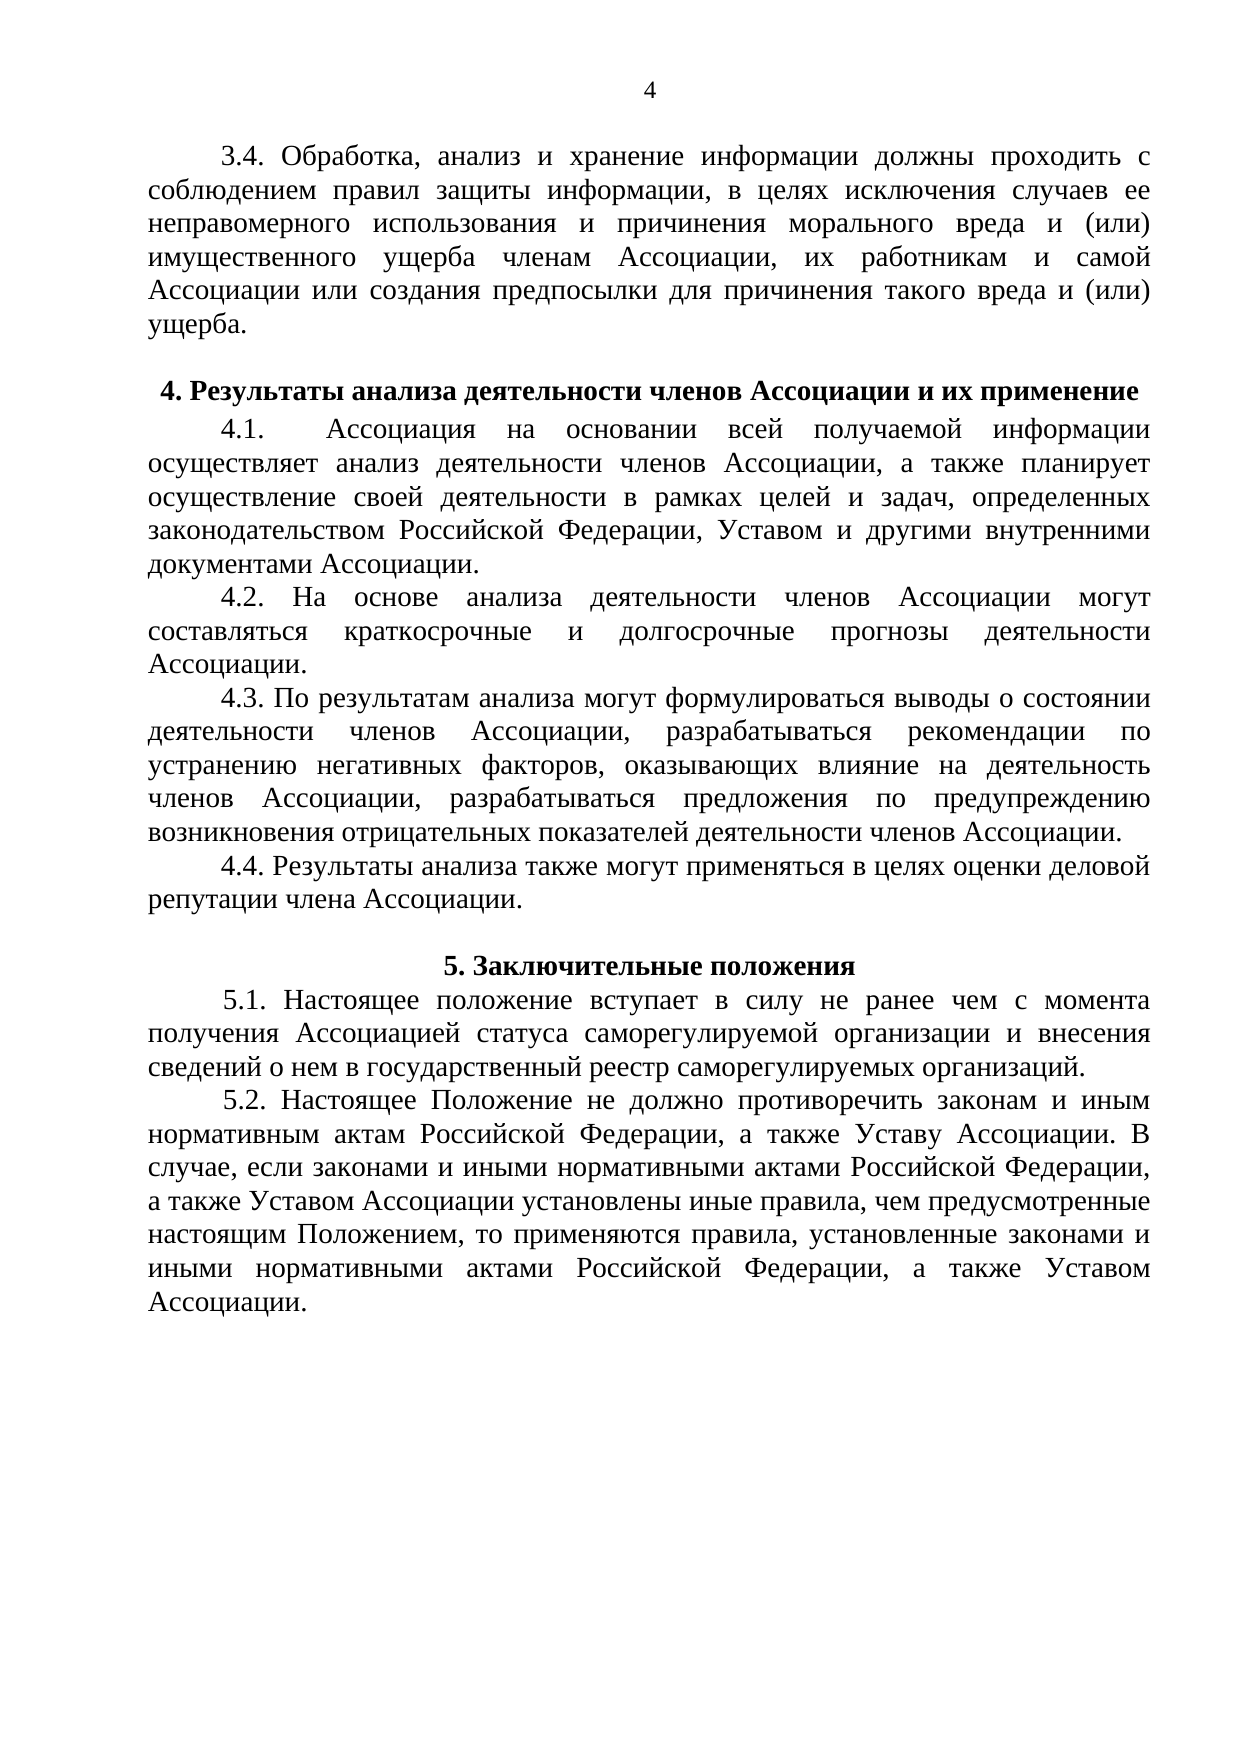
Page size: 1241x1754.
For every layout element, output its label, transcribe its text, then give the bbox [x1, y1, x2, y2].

text 5.2. Настоящее Положение не должно противоречить законам и иным нормативным актам Российской Федерации, а также Уставу Ассоциации. В случае, если законами и иными нормативными актами Российской Федерации, а также Уставом Ассоциации установлены иные правила, чем предусмотренные настоящим Положением, то применяются правила, установленные законами и иными нормативными актами Российской Федерации, а также Уставом Ассоциации. [148, 1082, 1152, 1317]
subtitle 5. Заключительные положения [148, 948, 1152, 982]
text 4.2. На основе анализа деятельности членов Ассоциации могут составляться краткосрочные и долгосрочные прогнозы деятельности Ассоциации. [148, 579, 1152, 680]
text 4.3. По результатам анализа могут формулироваться выводы о состоянии деятельности членов Ассоциации, разрабатываться рекомендации по устранению негативных факторов, оказывающих влияние на деятельность членов Ассоциации, разрабатываться предложения по предупреждению возникновения отрицательных показателей деятельности членов Ассоциации. [148, 680, 1152, 848]
subtitle 4. Результаты анализа деятельности членов Ассоциации и их применение [148, 373, 1152, 407]
text 4.4. Результаты анализа также могут применяться в целях оценки деловой репутации члена Ассоциации. [148, 848, 1152, 915]
text 3.4. Обработка, анализ и хранение информации должны проходить с соблюдением правил защиты информации, в целях исключения случаев ее неправомерного использования и причинения морального вреда и (или) имущественного ущерба членам Ассоциации, их работникам и самой Ассоциации или создания предпосылки для причинения такого вреда и (или) ущерба. [148, 138, 1152, 339]
text 5.1. Настоящее положение вступает в силу не ранее чем с момента получения Ассоциацией статуса саморегулируемой организации и внесения сведений о нем в государственный реестр саморегулируемых организаций. [148, 982, 1152, 1082]
text 4.1. Ассоциация на основании всей получаемой информации осуществляет анализ деятельности членов Ассоциации, а также планирует осуществление своей деятельности в рамках целей и задач, определенных законодательством Российской Федерации, Уставом и другими внутренними документами Ассоциации. [148, 412, 1152, 579]
